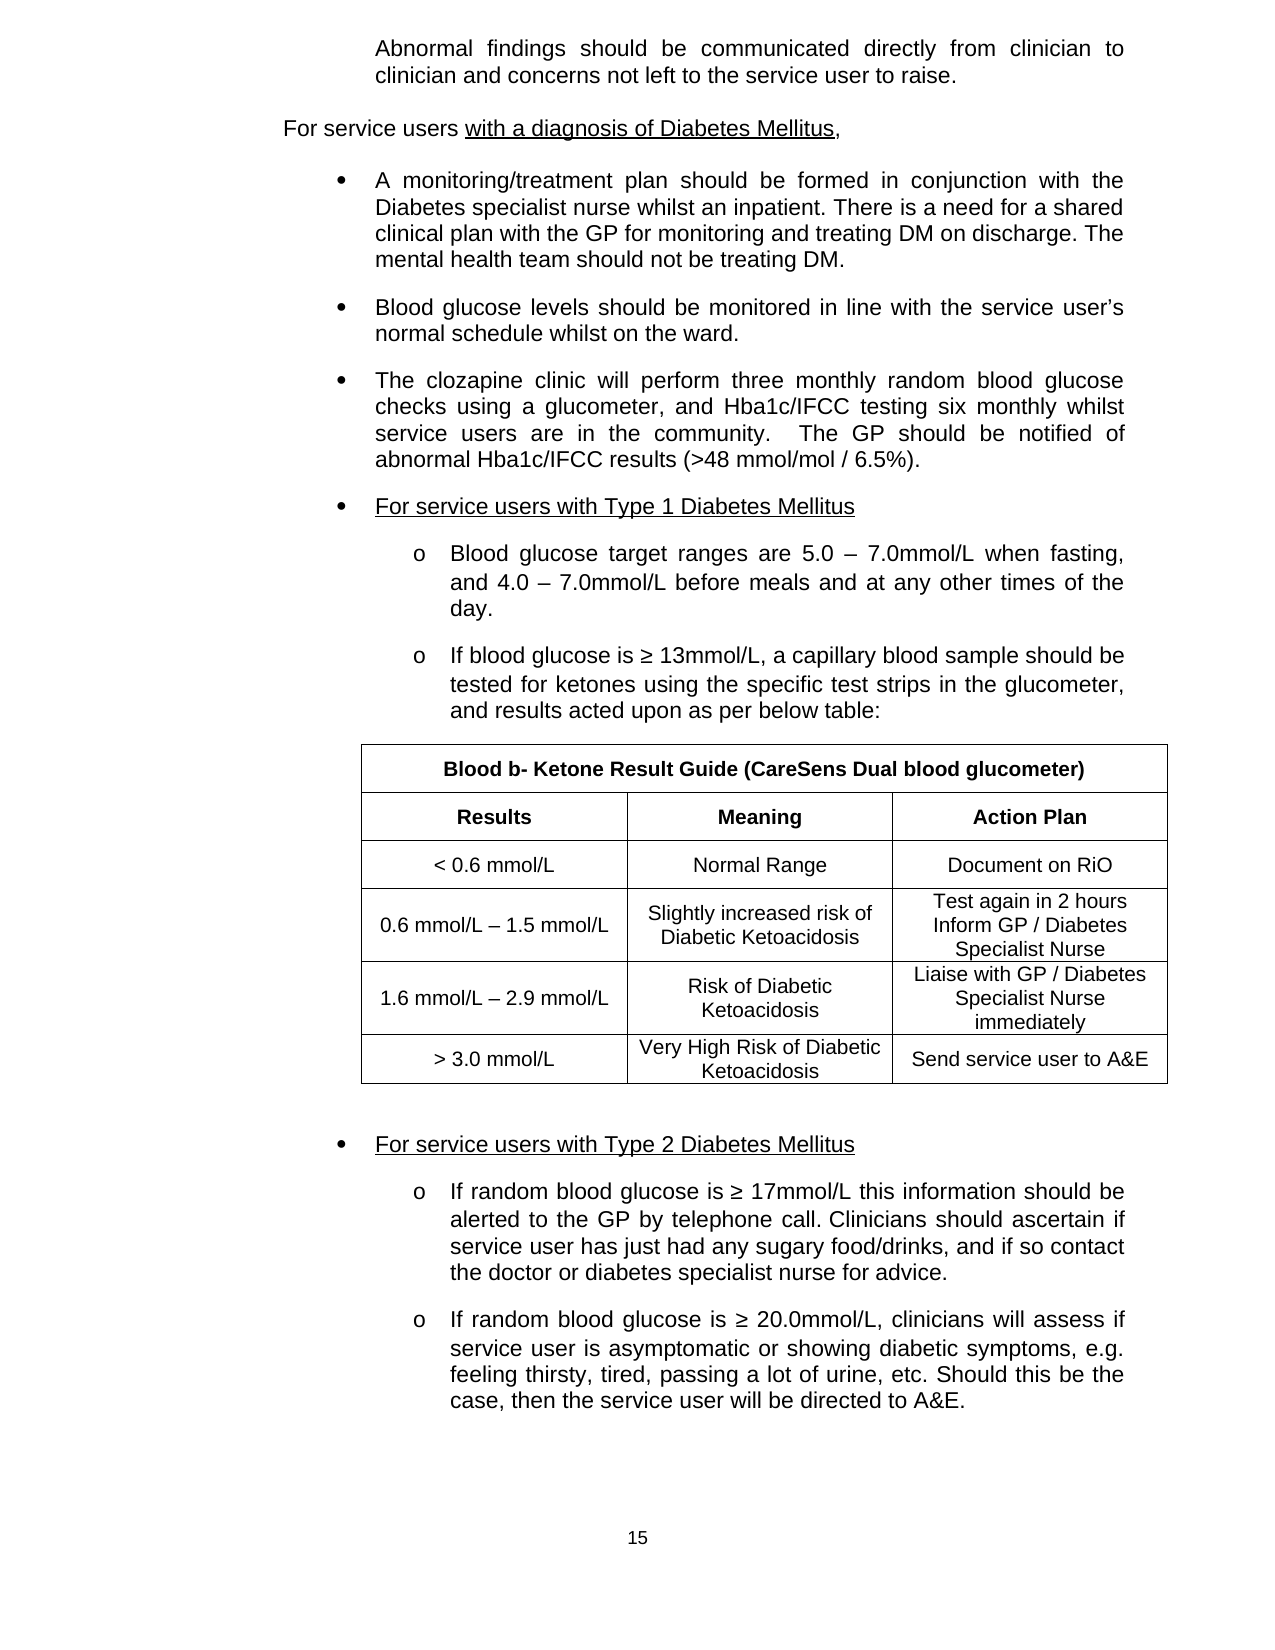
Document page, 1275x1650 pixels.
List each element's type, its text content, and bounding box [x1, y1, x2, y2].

table_cell Action Plan [893, 793, 1167, 840]
list The clozapine clinic will perform three monthly random blood glucose checks using a glucometer, and Hba1c/IFCC testing six monthly whilst service users are in the community. The GP should be notified of abnormal Hba1c/IFCC results (>48 mmol/mol / 6.5%). [337, 367, 1125, 472]
list If random blood glucose is ≥ 20.0mmol/L, clinicians will assess if service user is asymptomatic or showing diabetic symptoms, e.g. feeling thirsty, tired, passing a lot of urine, etc. Should this be the case, then the service user will be directed to A&E. [412, 1306, 1125, 1414]
list If random blood glucose is ≥ 17mmol/L this information should be alerted to the GP by telephone call. Clinicians should ascertain if service user has just had any sugary food/drinks, and if so contact the doctor or diabetes specialist nurse for advice. [412, 1178, 1125, 1286]
table_cell < 0.6 mmol/L [362, 841, 627, 888]
table_header Blood b- Ketone Result Guide (CareSens Dual blood glucometer) [362, 745, 1167, 792]
table_cell 0.6 mmol/L – 1.5 mmol/L [362, 889, 627, 961]
list For service users with Type 1 Diabetes Mellitus [337, 493, 1125, 519]
table_cell Liaise with GP / Diabetes Specialist Nurse immediately [893, 962, 1167, 1034]
table_cell Send service user to A&E [893, 1035, 1167, 1083]
table_cell Meaning [628, 793, 892, 840]
table_cell Risk of Diabetic Ketoacidosis [628, 962, 892, 1034]
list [337, 35, 1125, 88]
table_cell > 3.0 mmol/L [362, 1035, 627, 1083]
table_cell Very High Risk of Diabetic Ketoacidosis [628, 1035, 892, 1083]
table_cell Document on RiO [893, 841, 1167, 888]
table_cell Test again in 2 hours Inform GP / Diabetes Specialist Nurse [893, 889, 1167, 961]
table_cell Results [362, 793, 627, 840]
list Blood glucose levels should be monitored in line with the service user’s normal schedule whilst on the ward. [337, 293, 1125, 346]
list A monitoring/treatment plan should be formed in conjunction with the Diabetes specialist nurse whilst an inpatient. There is a need for a shared clinical plan with the GP for monitoring and treating DM on discharge. The mental health team should not be treating DM. [337, 167, 1125, 273]
list If blood glucose is ≥ 13mmol/L, a capillary blood sample should be tested for ketones using the specific test strips in the glucometer, and results acted upon as per below table: [412, 642, 1125, 723]
list For service users with Type 2 Diabetes Mellitus [337, 1131, 1125, 1157]
table_cell 1.6 mmol/L – 2.9 mmol/L [362, 962, 627, 1034]
list For service users with a diagnosis of Diabetes Mellitus, [283, 114, 1125, 141]
list Blood glucose target ranges are 5.0 – 7.0mmol/L when fasting, and 4.0 – 7.0mmol/L before meals and at any other times of the day. [412, 540, 1125, 621]
table_cell Normal Range [628, 841, 892, 888]
table_cell Slightly increased risk of Diabetic Ketoacidosis [628, 889, 892, 961]
